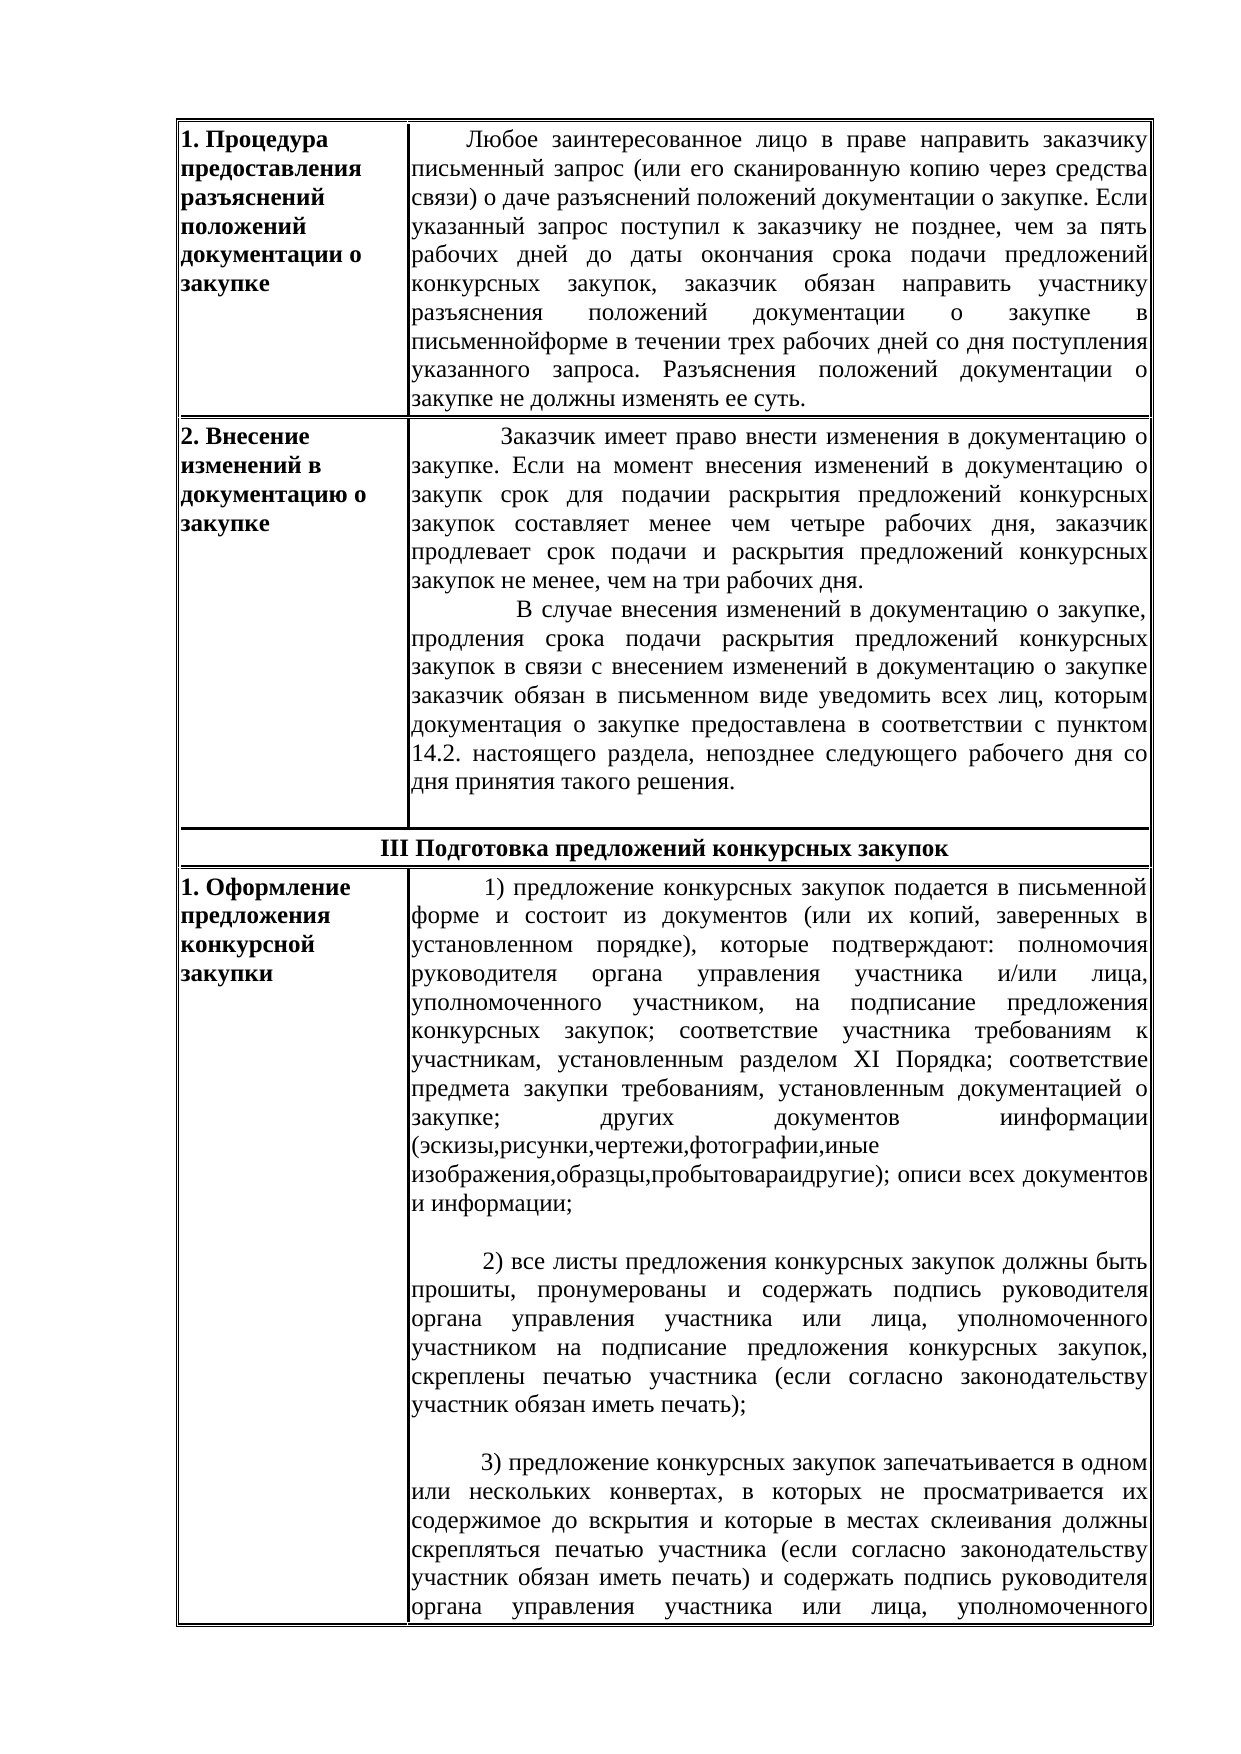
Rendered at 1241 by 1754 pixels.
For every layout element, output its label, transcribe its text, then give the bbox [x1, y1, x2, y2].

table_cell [408, 865, 1151, 1623]
table_cell Любое заинтересованное лицо в праве направить заказчику письменный запрос (или его сканированную копию через средства связи) о даче разъяснений положений документации о закупке. Если указанный запрос поступил к заказчику не позднее, чем за пять рабочих дней до даты окончания срока подачи предложений конкурсных закупок, заказчик обязан направить участнику разъяснения положений документации о закупке в письменнойформе в течении трех рабочих дней со дня поступления указанного запроса. Разъяснения положений документации о закупке не должны изменять ее суть. [408, 122, 1150, 415]
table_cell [179, 865, 408, 1623]
table_cell 1. Процедура предоставления разъяснений положений документации о закупке [179, 120, 408, 415]
table_cell III Подготовка предложений конкурсных закупок [179, 827, 1150, 865]
table_cell Заказчик имеет право внести изменения в документацию о закупке. Если на момент внесения изменений в документацию о закупк срок для подачии раскрытия предложений конкурсных закупок составляет менее чем четыре рабочих дня, заказчик продлевает срок подачи и раскрытия предложений конкурсных закупок не менее, чем на три рабочих дня. В случае внесения изменений в документацию о закупке, продления срока подачи раскрытия предложений конкурсных закупок в связи с внесением изменений в документацию о закупке заказчик обязан в письменном виде уведомить всех лиц, которым документация о закупке предоставлена в соответствии с пунктом 14.2. настоящего раздела, непозднее следующего рабочего дня со дня принятия такого решения. [410, 415, 1151, 827]
table_cell 2. Внесение изменений в документацию о закупке [179, 415, 407, 827]
